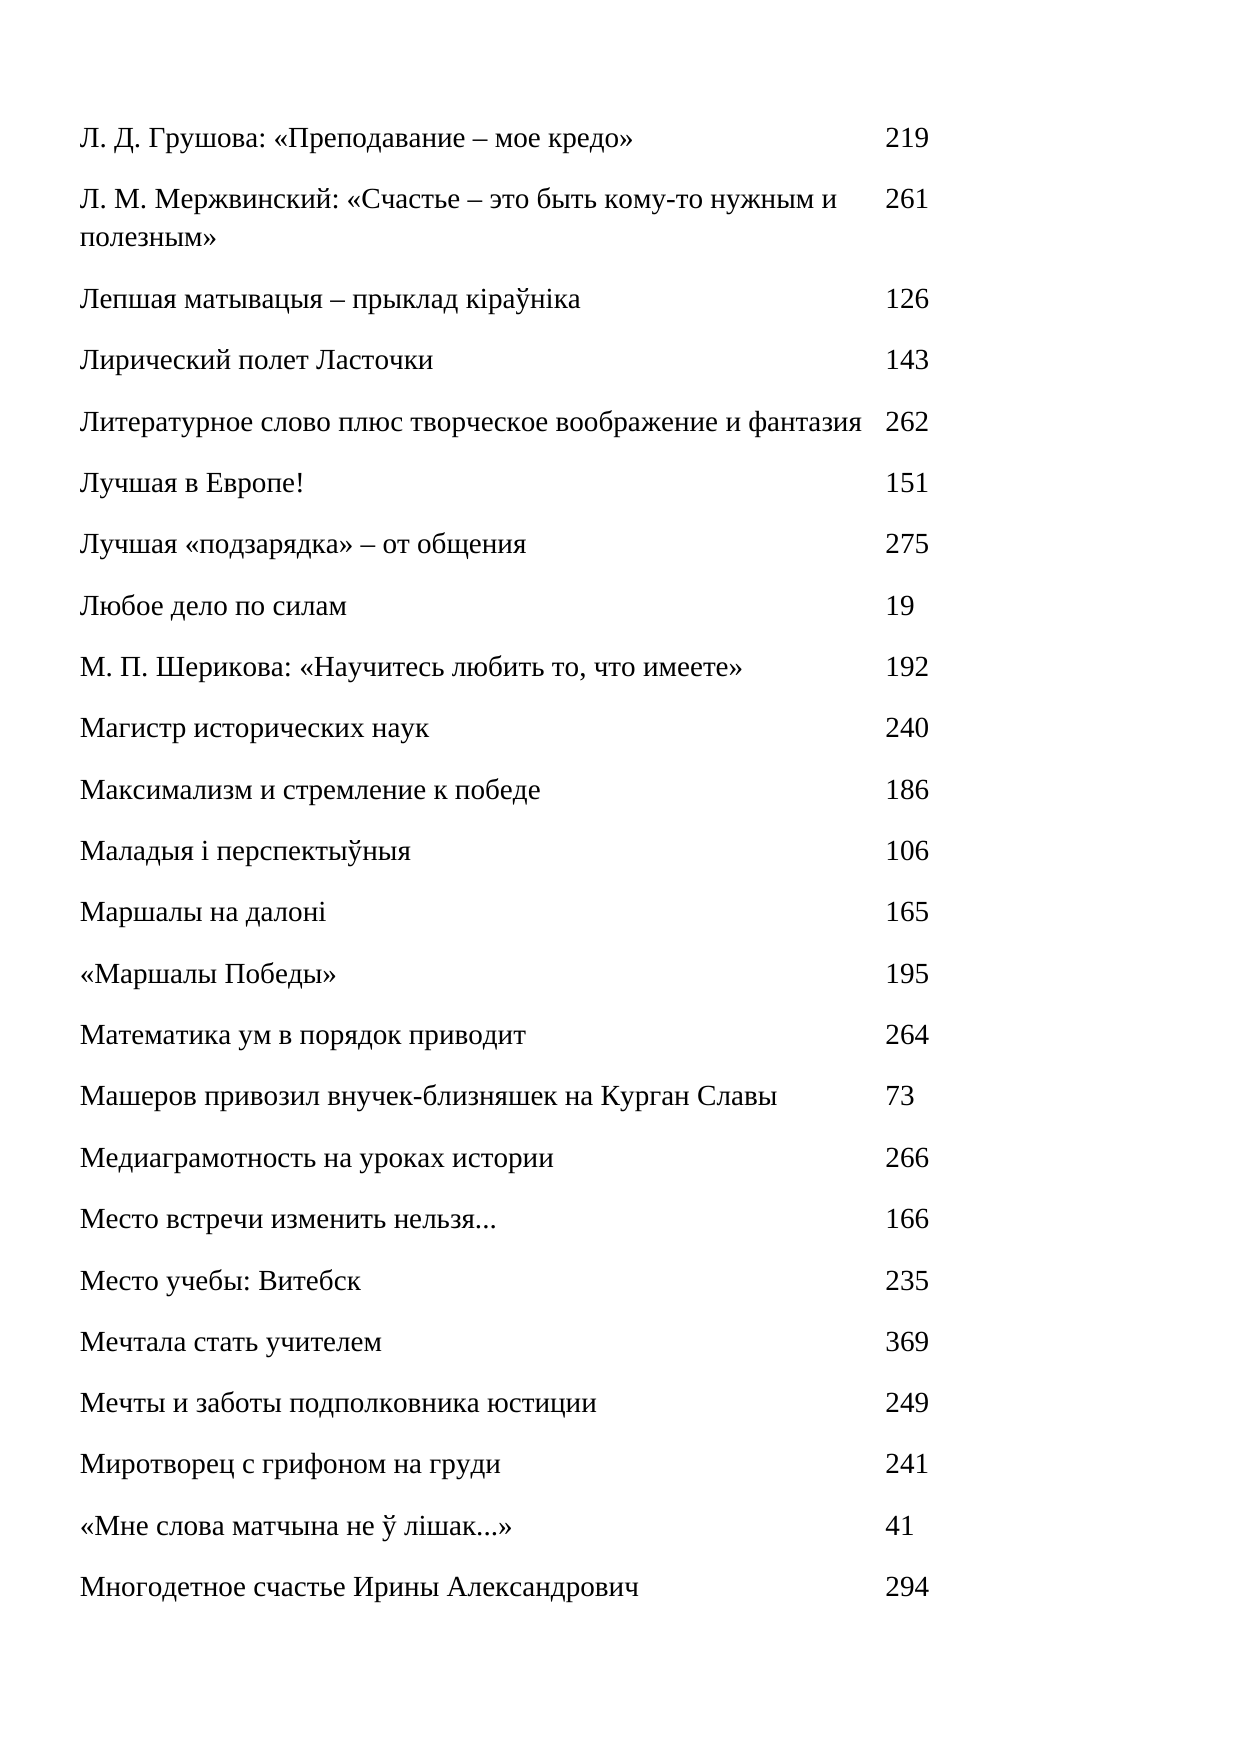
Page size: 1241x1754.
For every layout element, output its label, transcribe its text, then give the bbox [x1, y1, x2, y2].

table_cell 241 [884, 1445, 1052, 1506]
table_cell Любое дело по силам [78, 586, 883, 647]
table_cell 240 [884, 709, 1052, 770]
table_cell 294 [884, 1568, 1052, 1629]
table_cell 266 [884, 1138, 1052, 1200]
table_cell 126 [884, 279, 1052, 341]
table_cell Л. М. Мержвинский: «Счастье – это быть кому-то нужным и полезным» [78, 180, 883, 279]
table_cell 369 [884, 1323, 1052, 1384]
table_cell Медиаграмотность на уроках истории [78, 1138, 883, 1200]
table_cell 19 [884, 586, 1052, 647]
table_cell 195 [884, 954, 1052, 1016]
table_cell Миротворец с грифоном на груди [78, 1445, 883, 1506]
table_cell Маршалы на далоні [78, 893, 883, 954]
table_cell Место учебы: Витебск [78, 1261, 883, 1322]
table_cell 264 [884, 1016, 1052, 1077]
table_cell Лирический полет Ласточки [78, 341, 883, 402]
table_cell 143 [884, 341, 1052, 402]
table_cell М. П. Шерикова: «Научитесь любить то, что имеете» [78, 648, 883, 709]
table_cell Мечтала стать учителем [78, 1323, 883, 1384]
table_cell Машеров привозил внучек-близняшек на Курган Славы [78, 1077, 883, 1138]
table_cell Маладыя і перспектыўныя [78, 832, 883, 893]
table_cell 249 [884, 1384, 1052, 1445]
table_cell 73 [884, 1077, 1052, 1138]
table_cell Место встречи изменить нельзя... [78, 1200, 883, 1261]
table_cell 166 [884, 1200, 1052, 1261]
table_cell 275 [884, 525, 1052, 586]
table_cell Мечты и заботы подполковника юстиции [78, 1384, 883, 1445]
table_cell Лучшая в Европе! [78, 464, 883, 525]
table_cell «Мне слова матчына не ў лішак...» [78, 1506, 883, 1568]
table_cell 192 [884, 648, 1052, 709]
table_cell «Маршалы Победы» [78, 954, 883, 1016]
table_cell Лепшая матывацыя – прыклад кіраўніка [78, 279, 883, 341]
table_cell Многодетное счастье Ирины Александрович [78, 1568, 883, 1629]
table_cell Магистр исторических наук [78, 709, 883, 770]
table_cell Лучшая «подзарядка» – от общения [78, 525, 883, 586]
table_cell 262 [884, 402, 1052, 463]
table_cell 219 [884, 118, 1052, 179]
table_cell 165 [884, 893, 1052, 954]
table_cell Максимализм и стремление к победе [78, 770, 883, 832]
table_cell 106 [884, 832, 1052, 893]
table_cell 261 [884, 180, 1052, 279]
table_cell Литературное слово плюс творческое воображение и фантазия [78, 402, 883, 463]
table_cell 235 [884, 1261, 1052, 1322]
table_cell Математика ум в порядок приводит [78, 1016, 883, 1077]
table_cell 41 [884, 1506, 1052, 1568]
table_cell Л. Д. Грушова: «Преподавание – мое кредо» [78, 118, 883, 179]
table_cell 186 [884, 770, 1052, 832]
table_cell 151 [884, 464, 1052, 525]
